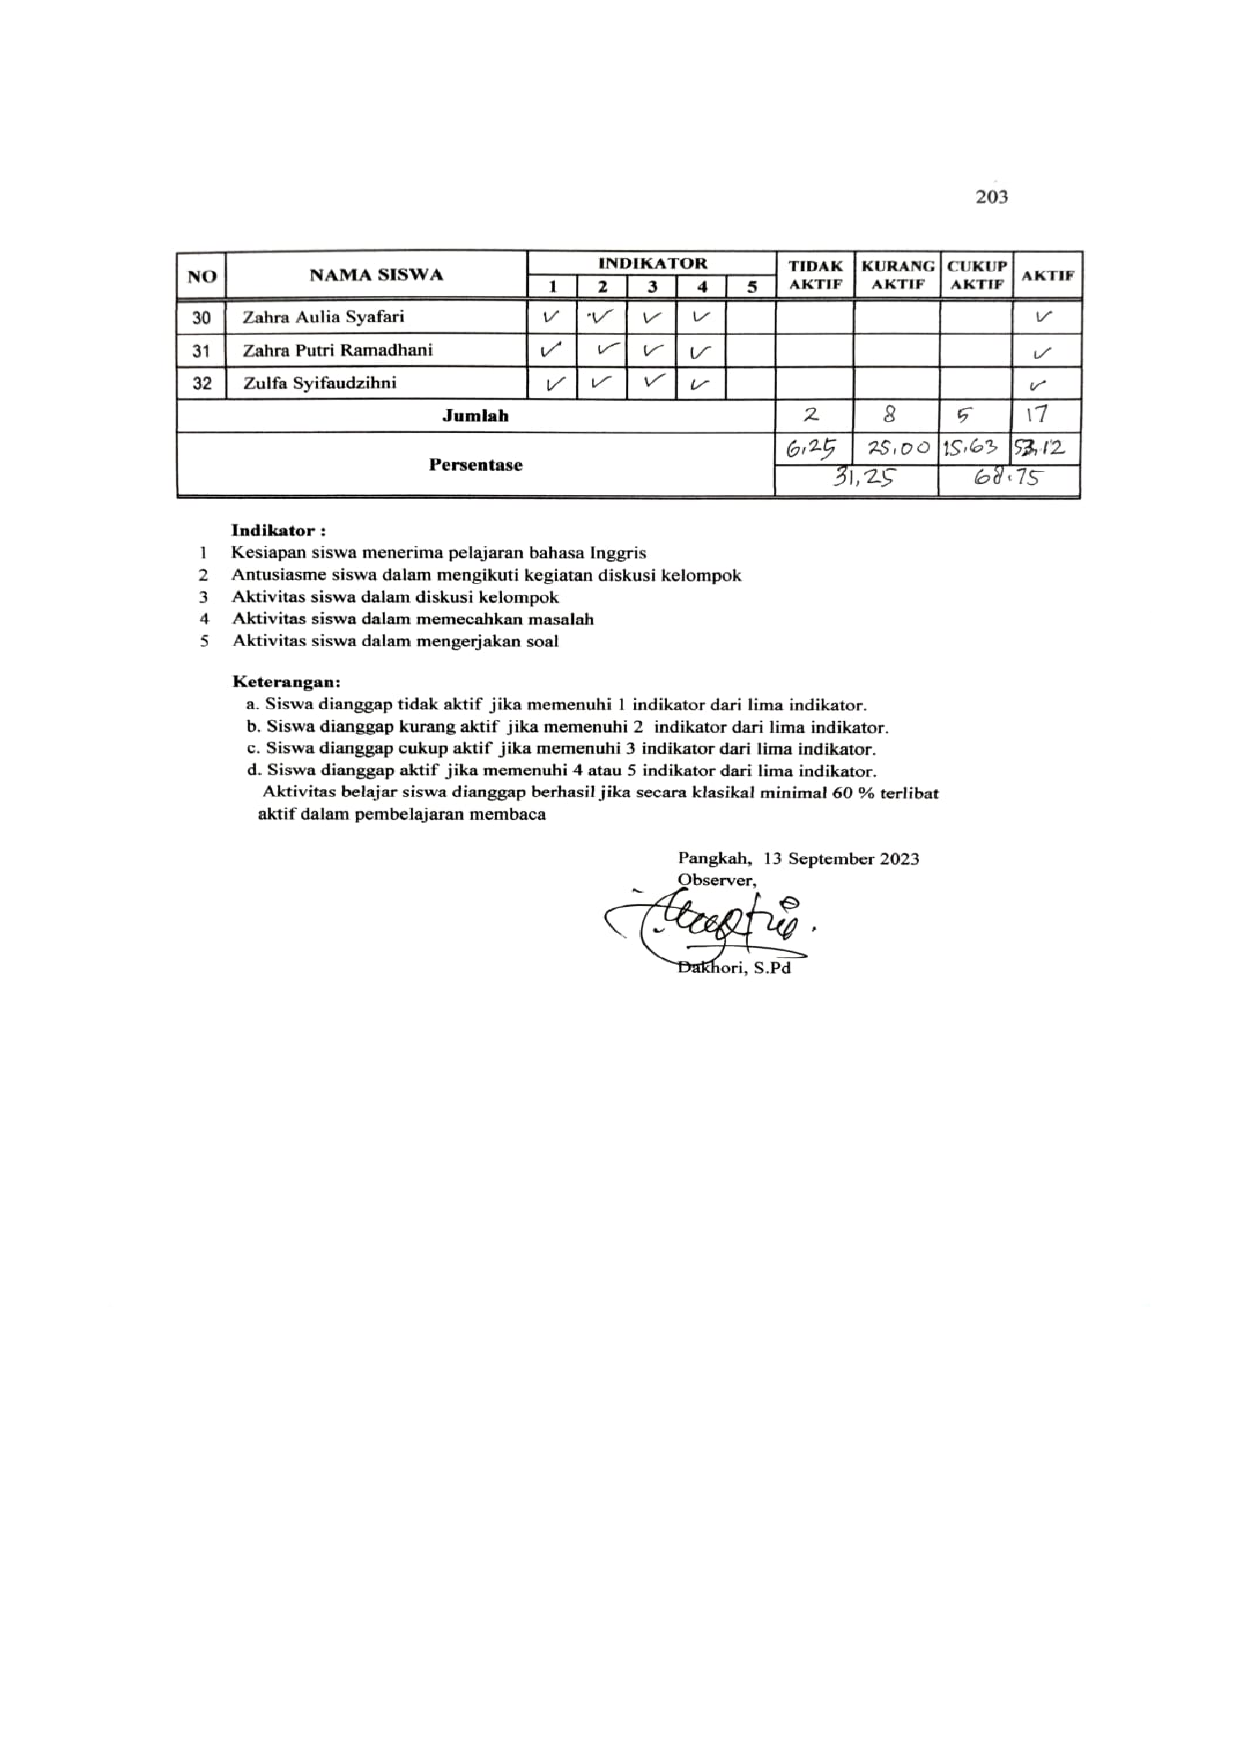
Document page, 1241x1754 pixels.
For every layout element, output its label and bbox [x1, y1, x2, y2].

picture [106, 122, 1152, 1307]
